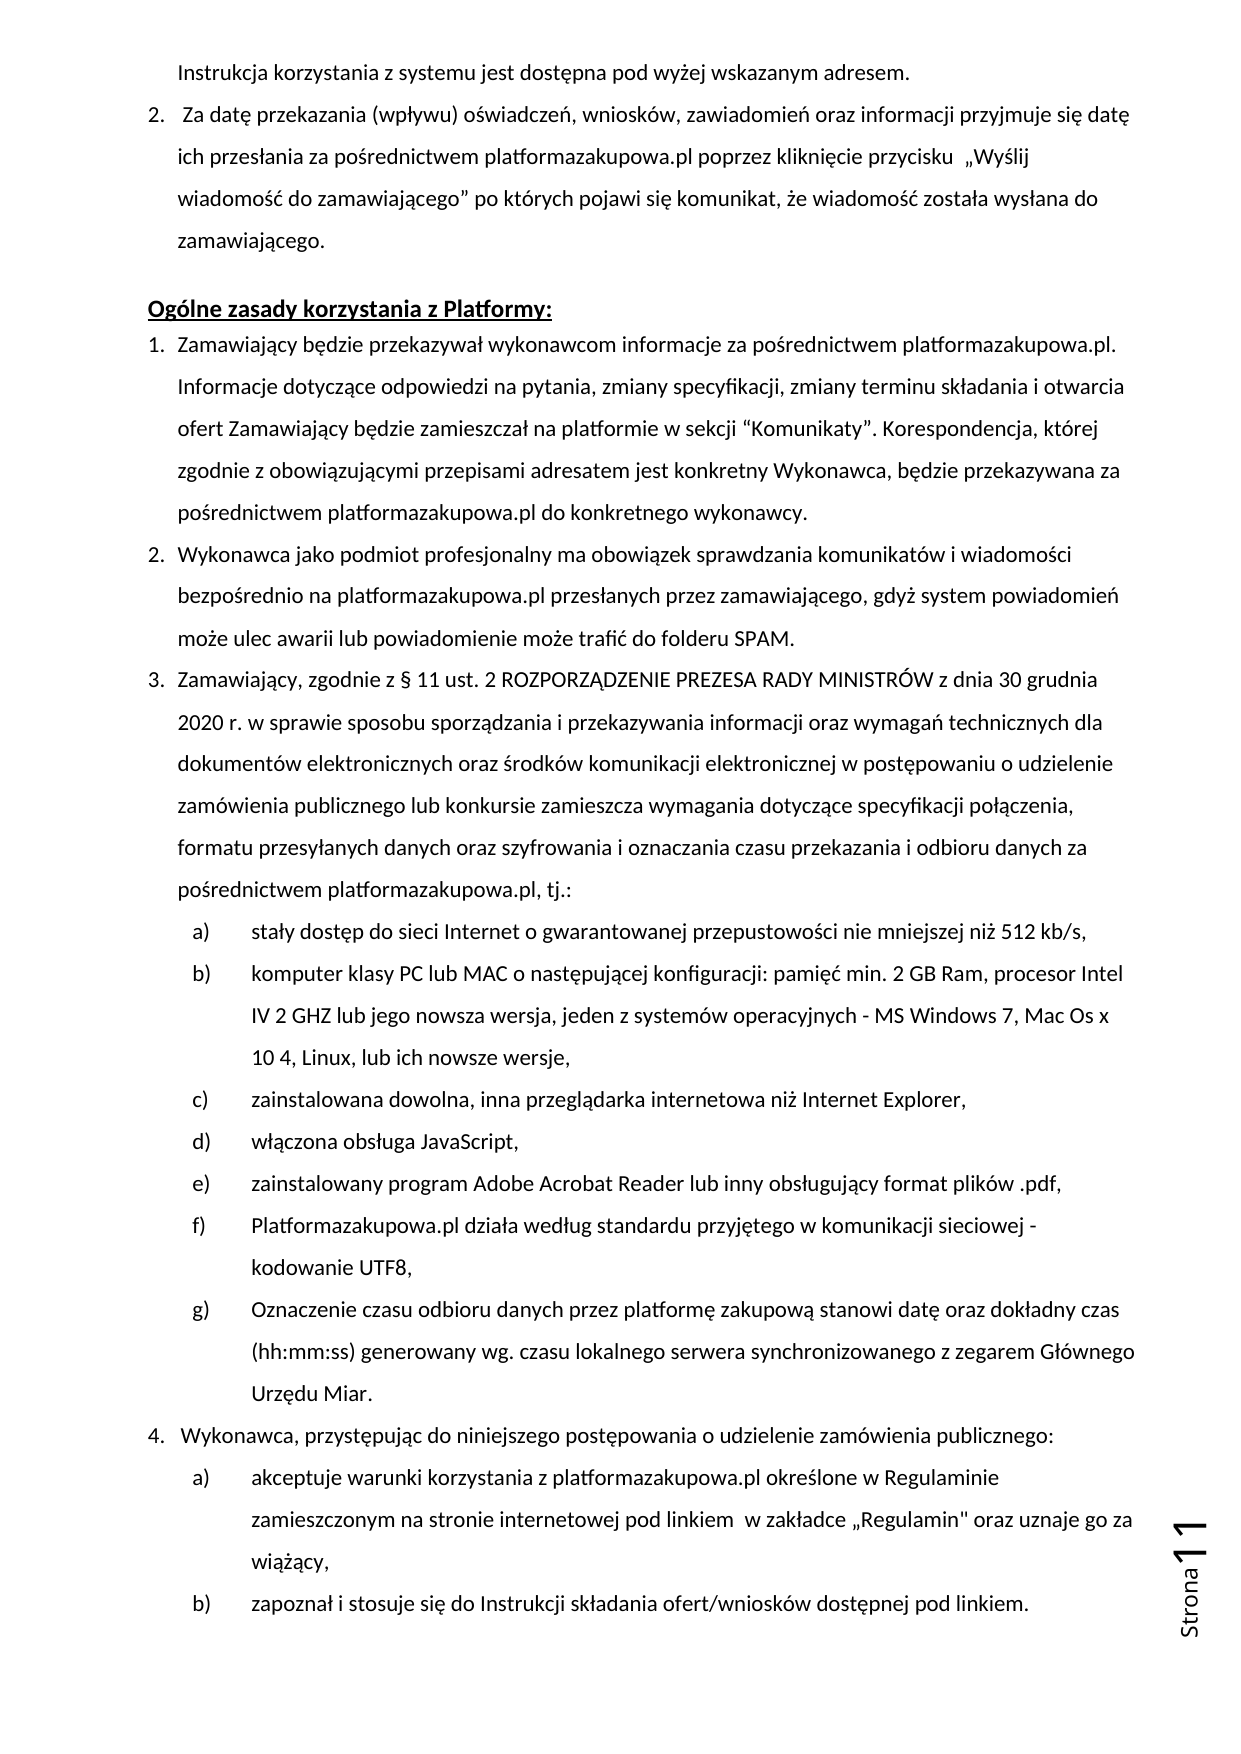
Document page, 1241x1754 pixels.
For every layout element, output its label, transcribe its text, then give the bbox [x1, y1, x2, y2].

text 3. Zamawiający, zgodnie z § 11 ust. 2 ROZPORZĄDZENIE PREZESA RADY MINISTRÓW z dnia 30 grudnia 2020 r. w sprawie sposobu sporządzania i przekazywania informacji oraz wymagań technicznych dla dokumentów elektronicznych oraz środków komunikacji elektronicznej w postępowaniu o udzielenie zamówienia publicznego lub konkursie zamieszcza wymagania dotyczące specyfikacji połączenia, formatu przesyłanych danych oraz szyfrowania i oznaczania czasu przekazania i odbioru danych za pośrednictwem platformazakupowa.pl, tj.: [148, 666, 1137, 903]
text a) stały dostęp do sieci Internet o gwarantowanej przepustowości nie mniejszej niż 512 kb/s, [192, 917, 1137, 946]
text g) Oznaczenie czasu odbioru danych przez platformę zakupową stanowi datę oraz dokładny czas (hh:mm:ss) generowany wg. czasu lokalnego serwera synchronizowanego z zegarem Głównego Urzędu Miar. [192, 1295, 1137, 1407]
text c) zainstalowana dowolna, inna przeglądarka internetowa niż Internet Explorer, [192, 1085, 1137, 1113]
text e) zainstalowany program Adobe Acrobat Reader lub inny obsługujący format plików .pdf, [192, 1169, 1137, 1197]
text 2. Wykonawca jako podmiot profesjonalny ma obowiązek sprawdzania komunikatów i wiadomości bezpośrednio na platformazakupowa.pl przesłanych przez zamawiającego, gdyż system powiadomień może ulec awarii lub powiadomienie może trafić do folderu SPAM. [148, 540, 1137, 652]
subtitle Ogólne zasady korzystania z Platformy: [148, 293, 1137, 323]
text a) akceptuje warunki korzystania z platformazakupowa.pl określone w Regulaminie zamieszczonym na stronie internetowej pod linkiem w zakładce „Regulamin" oraz uznaje go za wiążący, [192, 1463, 1137, 1575]
text Instrukcja korzystania z systemu jest dostępna pod wyżej wskazanym adresem. [177, 58, 1137, 86]
text 4. Wykonawca, przystępując do niniejszego postępowania o udzielenie zamówienia publicznego: [148, 1421, 1137, 1449]
text b) zapoznał i stosuje się do Instrukcji składania ofert/wniosków dostępnej pod linkiem. [192, 1589, 1137, 1617]
text d) włączona obsługa JavaScript, [192, 1127, 1137, 1155]
text f) Platformazakupowa.pl działa według standardu przyjętego w komunikacji sieciowej - kodowanie UTF8, [192, 1211, 1137, 1281]
text 1. Zamawiający będzie przekazywał wykonawcom informacje za pośrednictwem platformazakupowa.pl. Informacje dotyczące odpowiedzi na pytania, zmiany specyfikacji, zmiany terminu składania i otwarcia ofert Zamawiający będzie zamieszczał na platformie w sekcji “Komunikaty”. Korespondencja, której zgodnie z obowiązującymi przepisami adresatem jest konkretny Wykonawca, będzie przekazywana za pośrednictwem platformazakupowa.pl do konkretnego wykonawcy. [148, 330, 1137, 526]
list Za datę przekazania (wpływu) oświadczeń, wniosków, zawiadomień oraz informacji przyjmuje się datę ich przesłania za pośrednictwem platformazakupowa.pl poprzez kliknięcie przycisku „Wyślij wiadomość do zamawiającego” po których pojawi się komunikat, że wiadomość została wysłana do zamawiającego. [148, 100, 1137, 254]
text b) komputer klasy PC lub MAC o następującej konfiguracji: pamięć min. 2 GB Ram, procesor Intel IV 2 GHZ lub jego nowsza wersja, jeden z systemów operacyjnych - MS Windows 7, Mac Os x 10 4, Linux, lub ich nowsze wersje, [192, 959, 1137, 1071]
